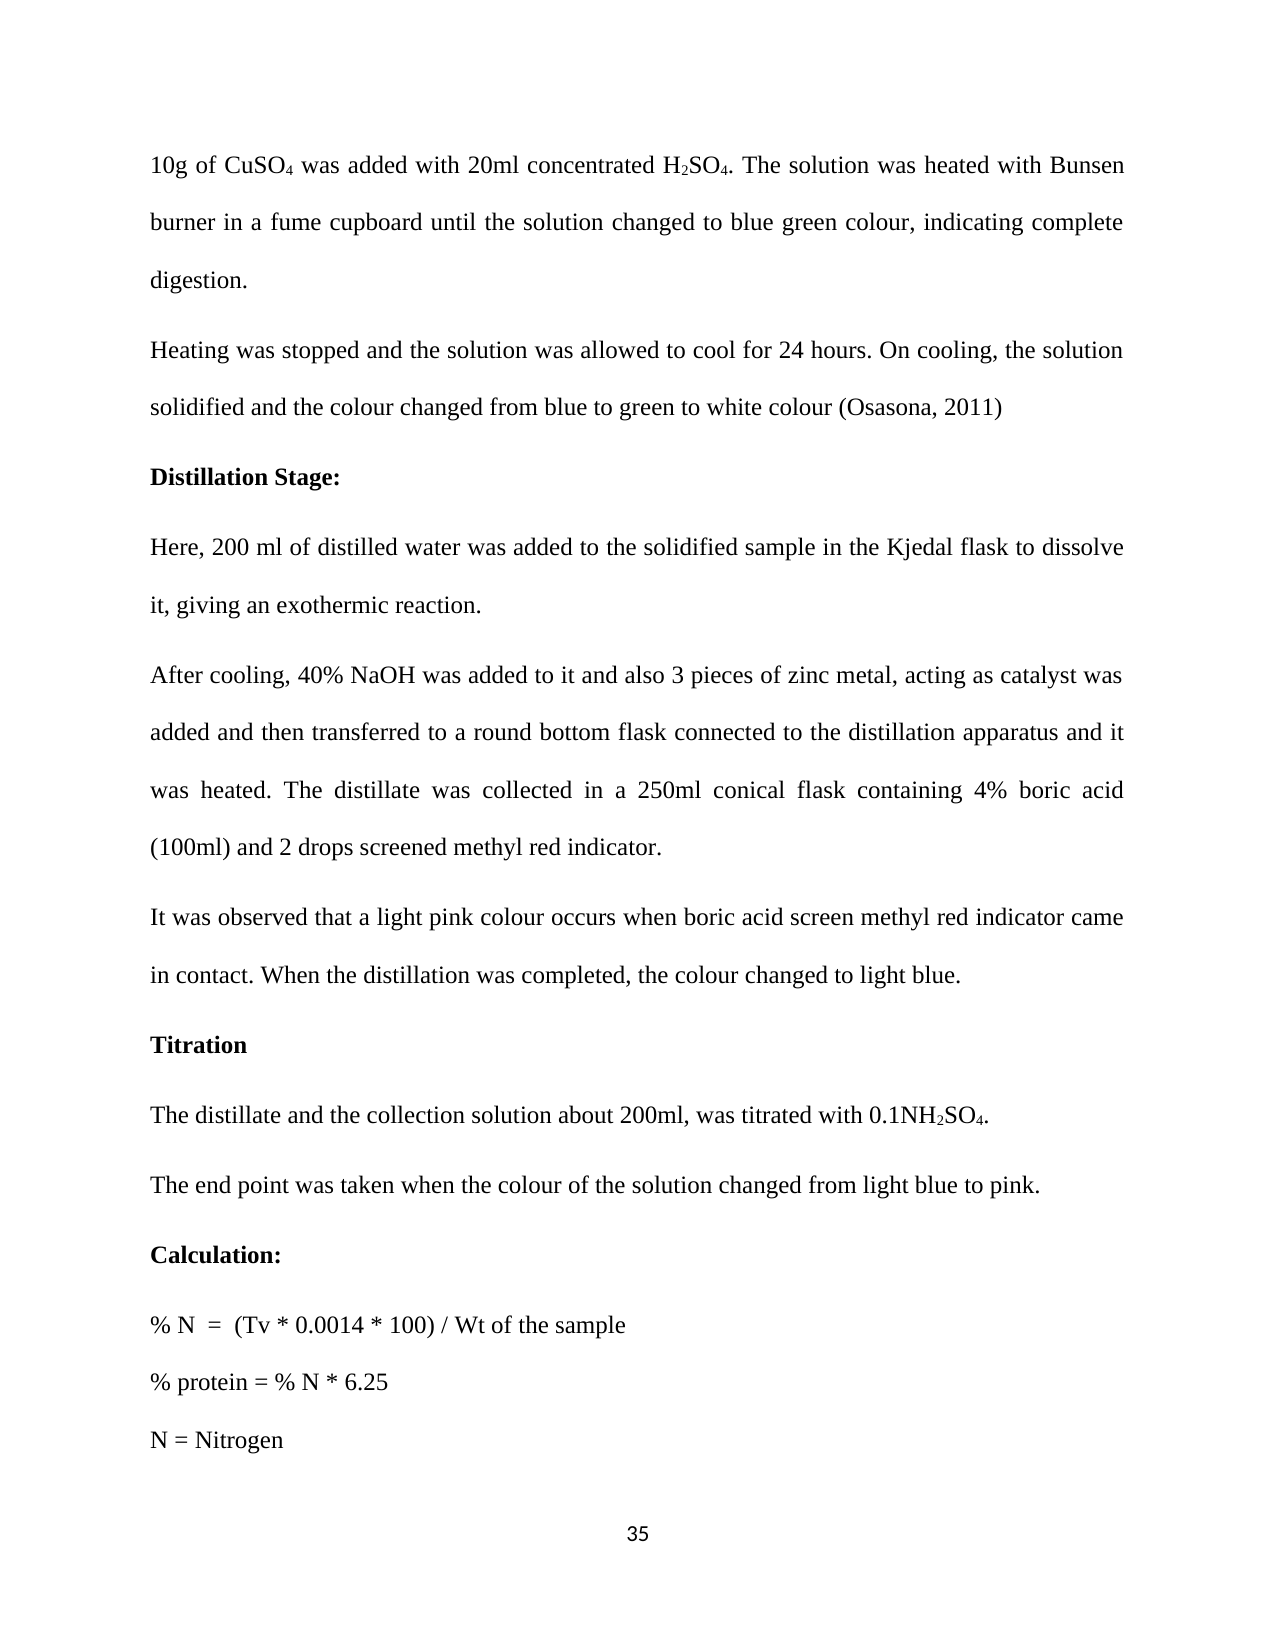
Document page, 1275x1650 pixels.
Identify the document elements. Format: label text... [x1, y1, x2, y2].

text 10g of CuSO4 was added with 20ml concentrated H2SO4. The solution was heated with Bunsen burner in a fume cupboard until the solution changed to blue green colour, indicating complete digestion. [150, 150, 1125, 294]
text The end point was taken when the colour of the solution changed from light blue to pink. [150, 1170, 1125, 1199]
text Here, 200 ml of distilled water was added to the solidified sample in the Kjedal flask to dissolve it, giving an exothermic reaction. [150, 532, 1125, 619]
text Titration [150, 1030, 1125, 1059]
text Distillation Stage: [150, 462, 1125, 491]
text Calculation: [150, 1240, 1125, 1269]
text Heating was stopped and the solution was allowed to cool for 24 hours. On cooling, the solution solidified and the colour changed from blue to green to white colour (Osasona, 2011) [150, 335, 1125, 421]
text After cooling, 40% NaOH was added to it and also 3 pieces of zinc metal, acting as catalyst was added and then transferred to a round bottom flask connected to the distillation apparatus and it was heated. The distillate was collected in a 250ml conical flask containing 4% boric acid (100ml) and 2 drops screened methyl red indicator. [150, 660, 1125, 861]
text % N = (Tv * 0.0014 * 100) / Wt of the sample [150, 1310, 1125, 1339]
text The distillate and the collection solution about 200ml, was titrated with 0.1NH2SO4. [150, 1100, 1125, 1129]
text It was observed that a light pink colour occurs when boric acid screen methyl red indicator came in contact. When the distillation was completed, the colour changed to light blue. [150, 902, 1125, 989]
text N = Nitrogen [150, 1425, 1125, 1454]
text % protein = % N * 6.25 [150, 1367, 1125, 1396]
